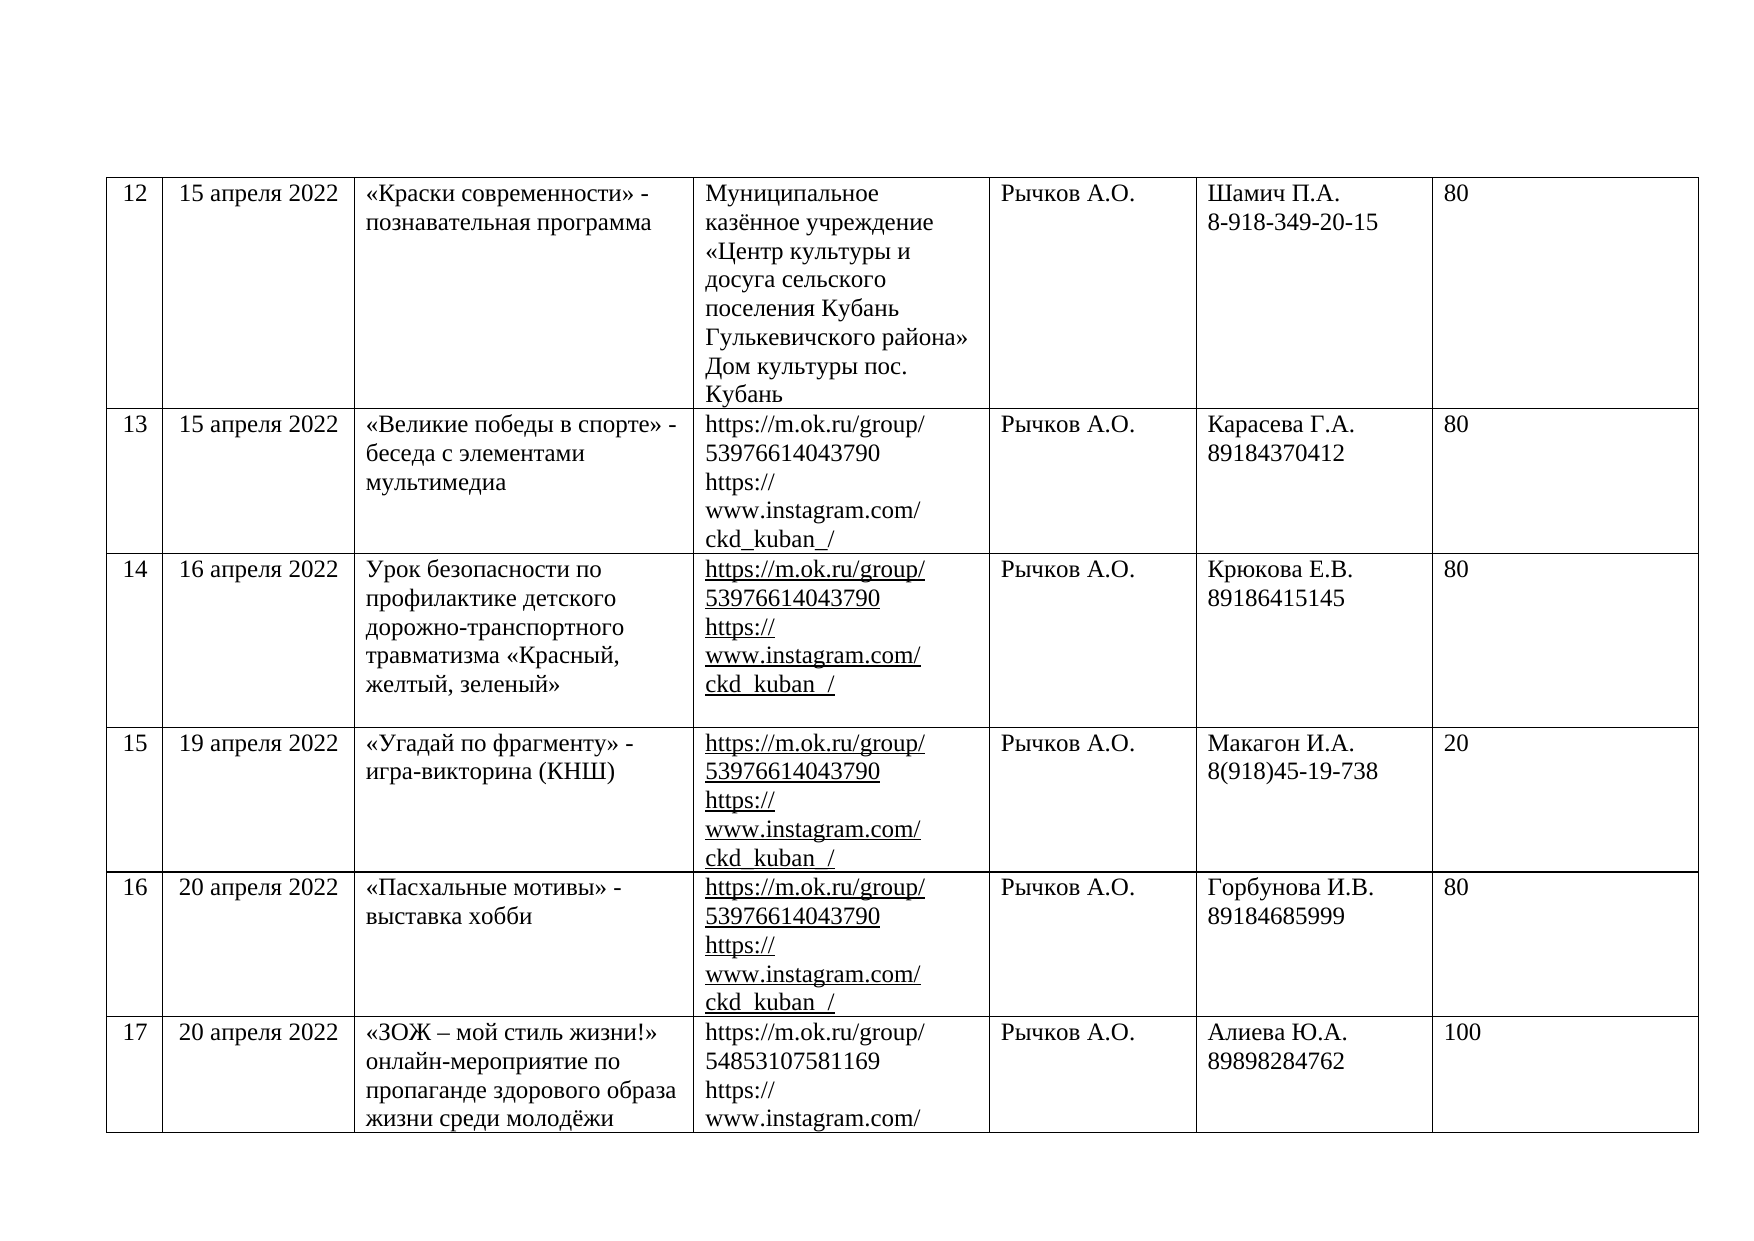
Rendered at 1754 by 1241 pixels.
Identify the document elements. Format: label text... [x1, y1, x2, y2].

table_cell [694, 178, 989, 408]
table_cell https://m.ok.ru/group/53976614043790 https://www.instagram.com/ckd_kuban_/ [694, 873, 989, 1016]
table_cell 12 [107, 178, 162, 408]
table_cell 100 [1433, 1017, 1698, 1132]
table_cell Рычков А.О. [990, 728, 1196, 871]
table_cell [355, 1017, 693, 1132]
table_cell Урок безопасности по профилактике детского дорожно-транспортного травматизма «Красный, желтый, зеленый» [355, 554, 693, 727]
table_cell Горбунова И.В. 89184685999 [1197, 873, 1432, 1016]
table_cell 15 апреля 2022 [163, 409, 354, 553]
table_cell 13 [107, 409, 162, 553]
table_cell «Пасхальные мотивы» - выставка хобби [355, 873, 693, 1016]
table_cell «Великие победы в спорте» - беседа с элементами мультимедиа [355, 409, 693, 553]
table_cell 20 [1433, 728, 1698, 871]
table_cell 14 [107, 554, 162, 727]
table_cell 80 [1433, 873, 1698, 1016]
table_cell 20 апреля 2022 [163, 873, 354, 1016]
table_cell https://m.ok.ru/group/53976614043790 https://www.instagram.com/ckd_kuban_/ [694, 554, 989, 727]
table_cell Рычков А.О. [990, 554, 1196, 727]
table_cell Шамич П.А. 8-918-349-20-15 [1197, 178, 1432, 408]
table_cell https://m.ok.ru/group/53976614043790 https://www.instagram.com/ckd_kuban_/ [694, 409, 989, 553]
table_cell 15 [107, 728, 162, 871]
table_cell Крюкова Е.В. 89186415145 [1197, 554, 1432, 727]
table_cell 15 апреля 2022 [163, 178, 354, 408]
table_cell Карасева Г.А. 89184370412 [1197, 409, 1432, 553]
table_cell 17 [107, 1017, 162, 1132]
table_cell https://m.ok.ru/group/53976614043790 https://www.instagram.com/ckd_kuban_/ [694, 728, 989, 871]
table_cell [1197, 1017, 1432, 1132]
table_cell 16 апреля 2022 [163, 554, 354, 727]
table_cell 80 [1433, 178, 1698, 408]
table_cell Макагон И.А. 8(918)45-19-738 [1197, 728, 1432, 871]
table_cell 19 апреля 2022 [163, 728, 354, 871]
table_cell «Краски современности» - познавательная программа [355, 178, 693, 408]
table_cell «Угадай по фрагменту» - игра-викторина (КНШ) [355, 728, 693, 871]
table_cell 20 апреля 2022 [163, 1017, 354, 1132]
table_cell 80 [1433, 554, 1698, 727]
table_cell Рычков А.О. [990, 873, 1196, 1016]
table_cell Рычков А.О. [990, 1017, 1196, 1132]
table_cell 16 [107, 873, 162, 1016]
table_cell Рычков А.О. [990, 409, 1196, 553]
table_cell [694, 1017, 989, 1132]
table_cell 80 [1433, 409, 1698, 553]
table_cell Рычков А.О. [990, 178, 1196, 408]
